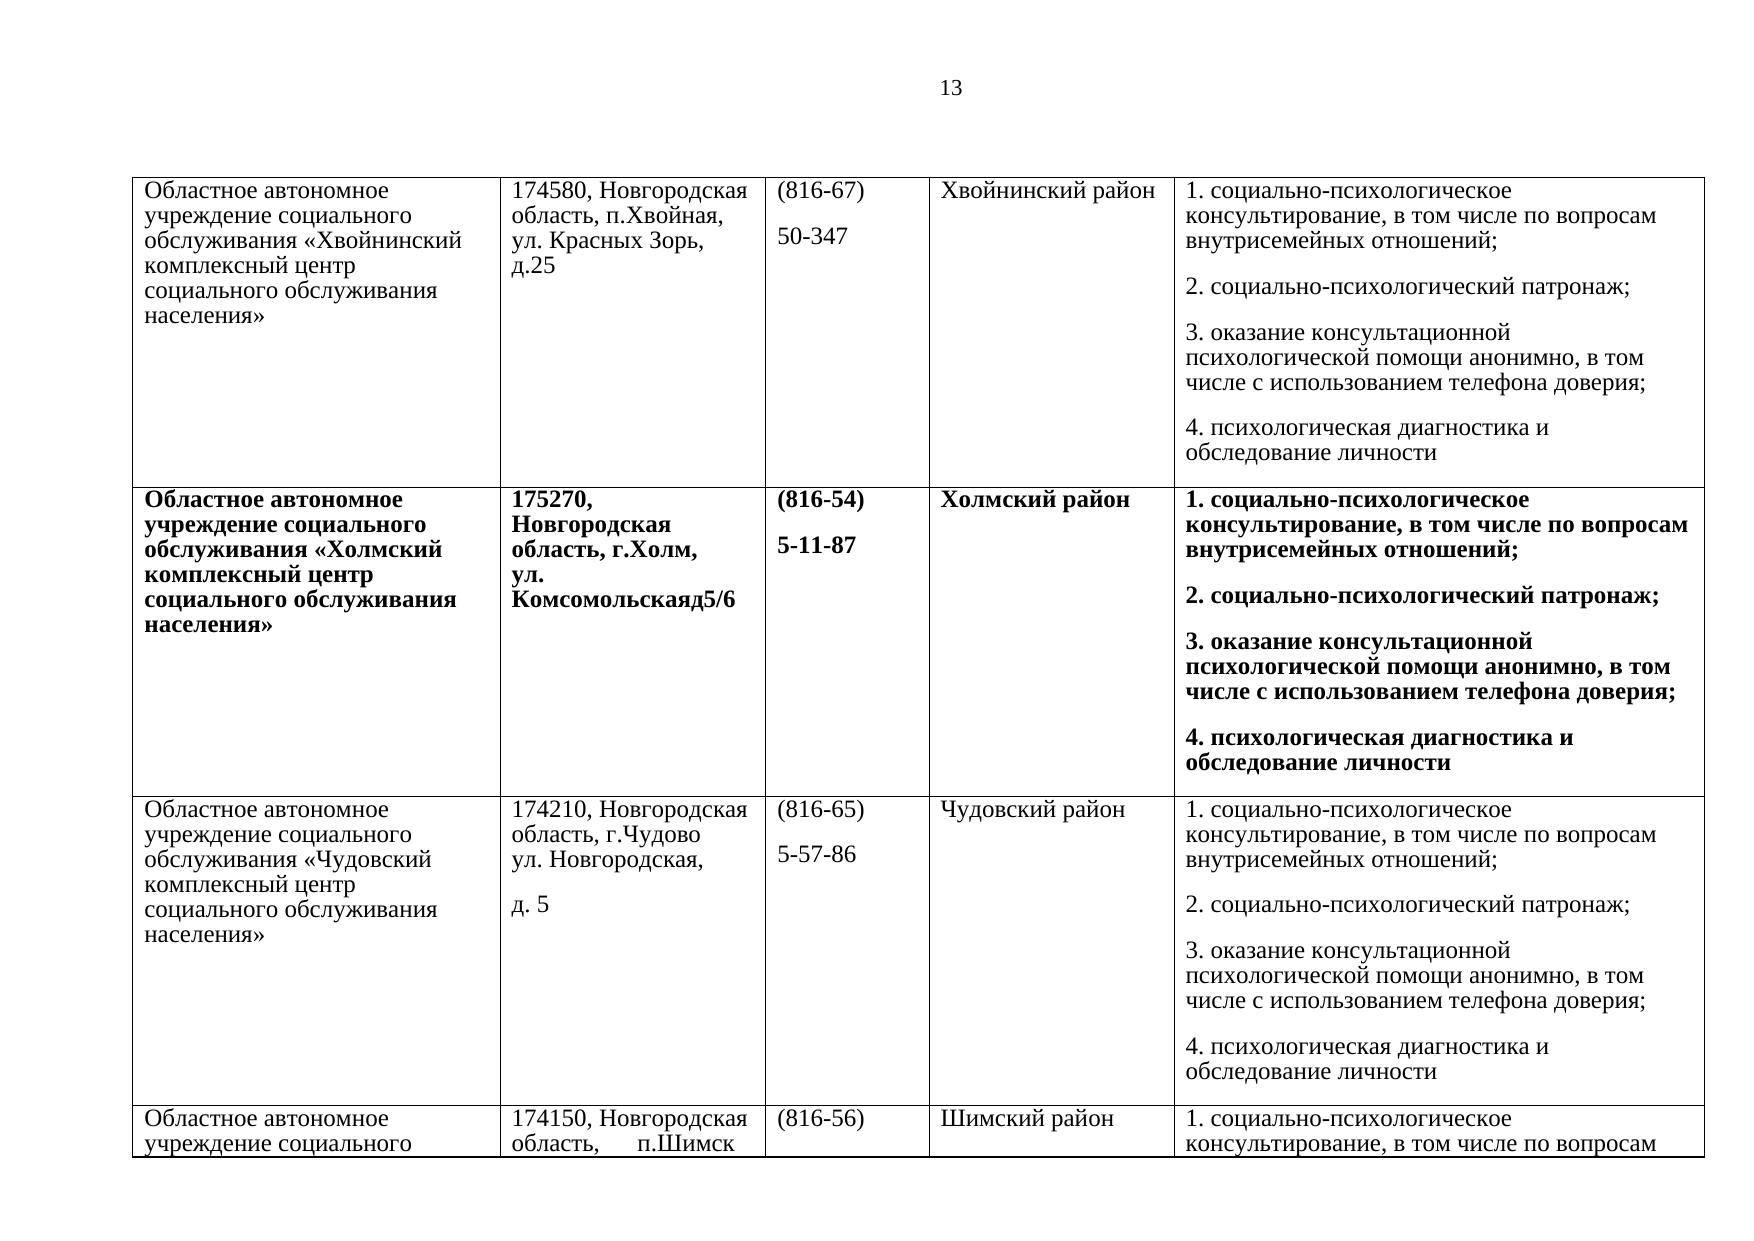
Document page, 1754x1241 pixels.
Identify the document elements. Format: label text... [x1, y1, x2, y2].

table_cell Областное автономное учреждение социального обслуживания «Хвойнинский комплексный центр социального обслуживания населения» [133, 178, 500, 487]
table_cell (816-67) 50-347 [766, 178, 929, 487]
table_cell Шимский район [930, 1106, 1174, 1156]
table_cell Областное автономное учреждение социального обслуживания «Холмский комплексный центр социального обслуживания населения» [133, 488, 500, 796]
table_cell Чудовский район [930, 797, 1174, 1105]
table_cell 174210, Новгородская область, г.Чудово ул. Новгородская, д. 5 [501, 797, 765, 1105]
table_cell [1175, 178, 1704, 487]
table_cell 175270, Новгородская область, г.Холм, ул. Комсомольскаяд5/6 [501, 488, 765, 796]
table_cell (816-54) 5-11-87 [766, 488, 929, 796]
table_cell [133, 1106, 500, 1156]
table_cell Хвойнинский район [930, 178, 1174, 487]
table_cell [1175, 1106, 1704, 1156]
table_cell 174580, Новгородская область, п.Хвойная, ул. Красных Зорь, д.25 [501, 178, 765, 487]
table_cell (816-56) 5-43-05 [766, 1106, 929, 1156]
table_cell Холмский район [930, 488, 1174, 796]
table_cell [501, 1106, 765, 1156]
table_cell (816-65) 5-57-86 [766, 797, 929, 1105]
table_cell Областное автономное учреждение социального обслуживания «Чудовский комплексный центр социального обслуживания населения» [133, 797, 500, 1105]
